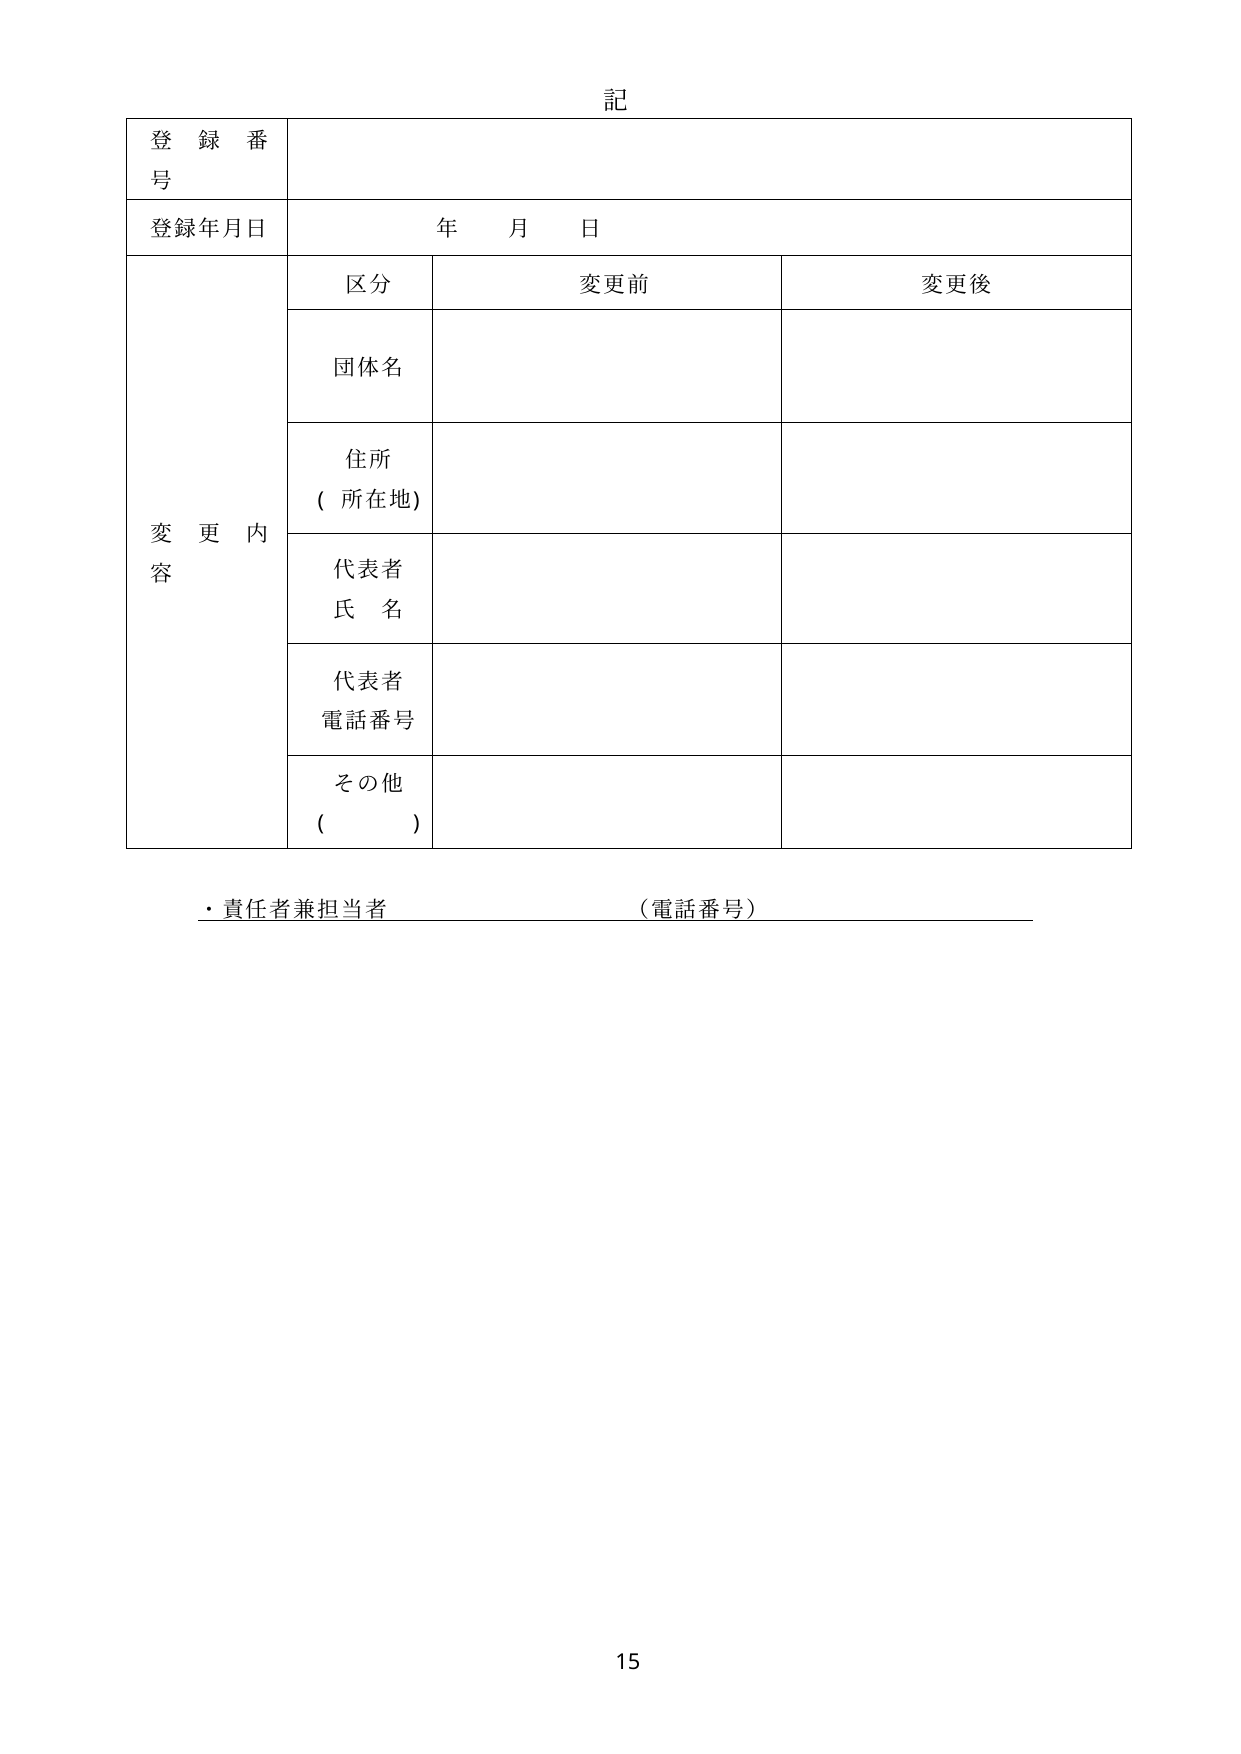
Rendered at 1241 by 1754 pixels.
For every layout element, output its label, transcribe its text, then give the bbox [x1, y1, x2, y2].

table_cell 団体名 [288, 310, 432, 422]
table_cell 登録年月日 [127, 200, 287, 255]
table_cell 変更前 [433, 256, 781, 309]
table_cell 代表者 氏 名 [288, 534, 432, 643]
text ・責任者兼担当者 （電話番号） [127, 888, 1128, 928]
table_header 登録番号 [127, 119, 287, 199]
table_cell 区分 [288, 256, 432, 309]
table_cell [782, 310, 1131, 422]
table_cell [433, 756, 781, 848]
table_cell [433, 310, 781, 422]
table_cell [782, 644, 1131, 755]
table_cell その他 ( ) [288, 756, 432, 848]
table_cell 変更内容 [127, 256, 287, 848]
table_header [288, 119, 1131, 199]
subtitle 記 [127, 78, 1128, 118]
table_cell 年 月 日 [288, 200, 1131, 255]
table_cell [782, 756, 1131, 848]
table_cell [782, 423, 1131, 533]
table_cell 代表者 電話番号 [288, 644, 432, 755]
table_cell [433, 534, 781, 643]
table_cell 変更後 [782, 256, 1131, 309]
table_cell [782, 534, 1131, 643]
table_cell 住所 (所在地) [288, 423, 432, 533]
table_cell [433, 644, 781, 755]
table_cell [433, 423, 781, 533]
